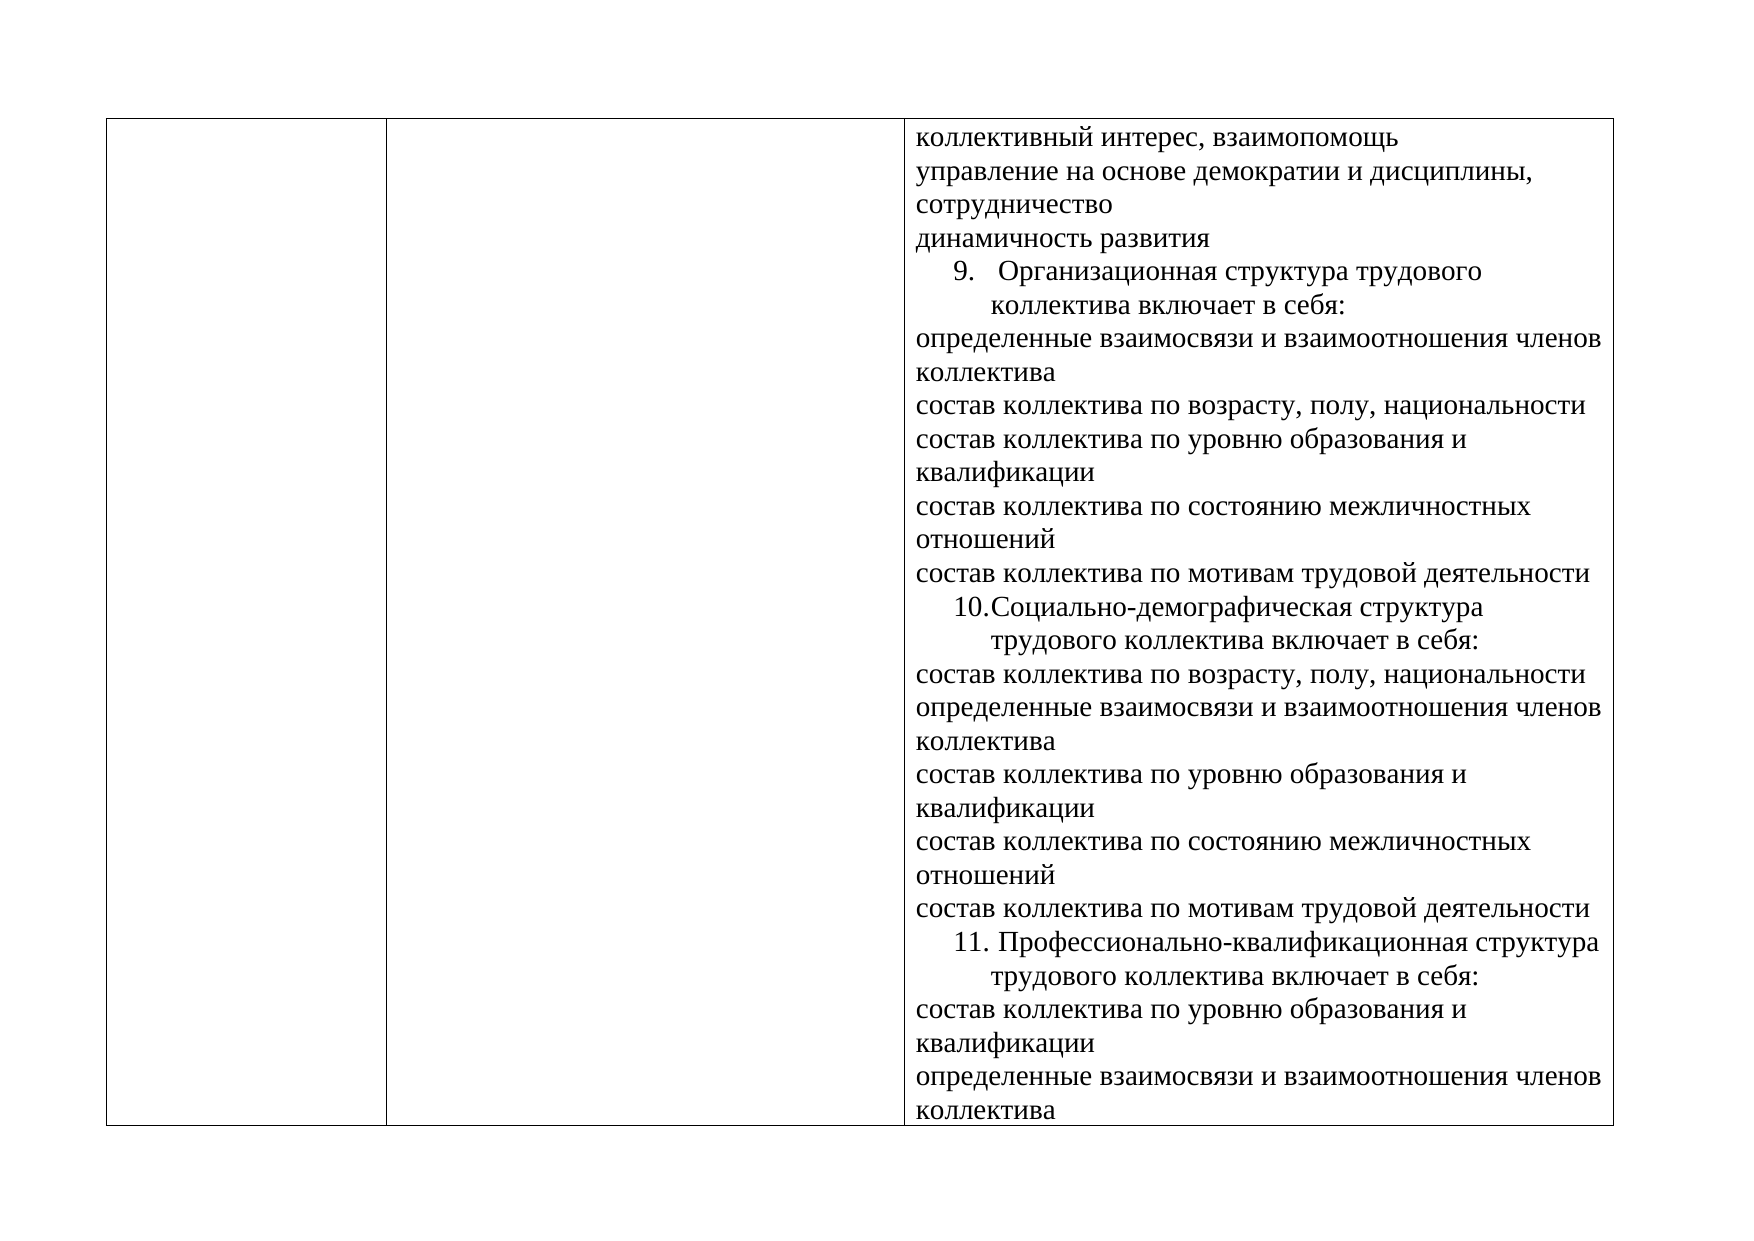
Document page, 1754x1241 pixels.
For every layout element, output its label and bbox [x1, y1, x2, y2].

table_cell [107, 119, 386, 1125]
table_cell [387, 119, 904, 1125]
table_cell [905, 119, 1613, 1125]
